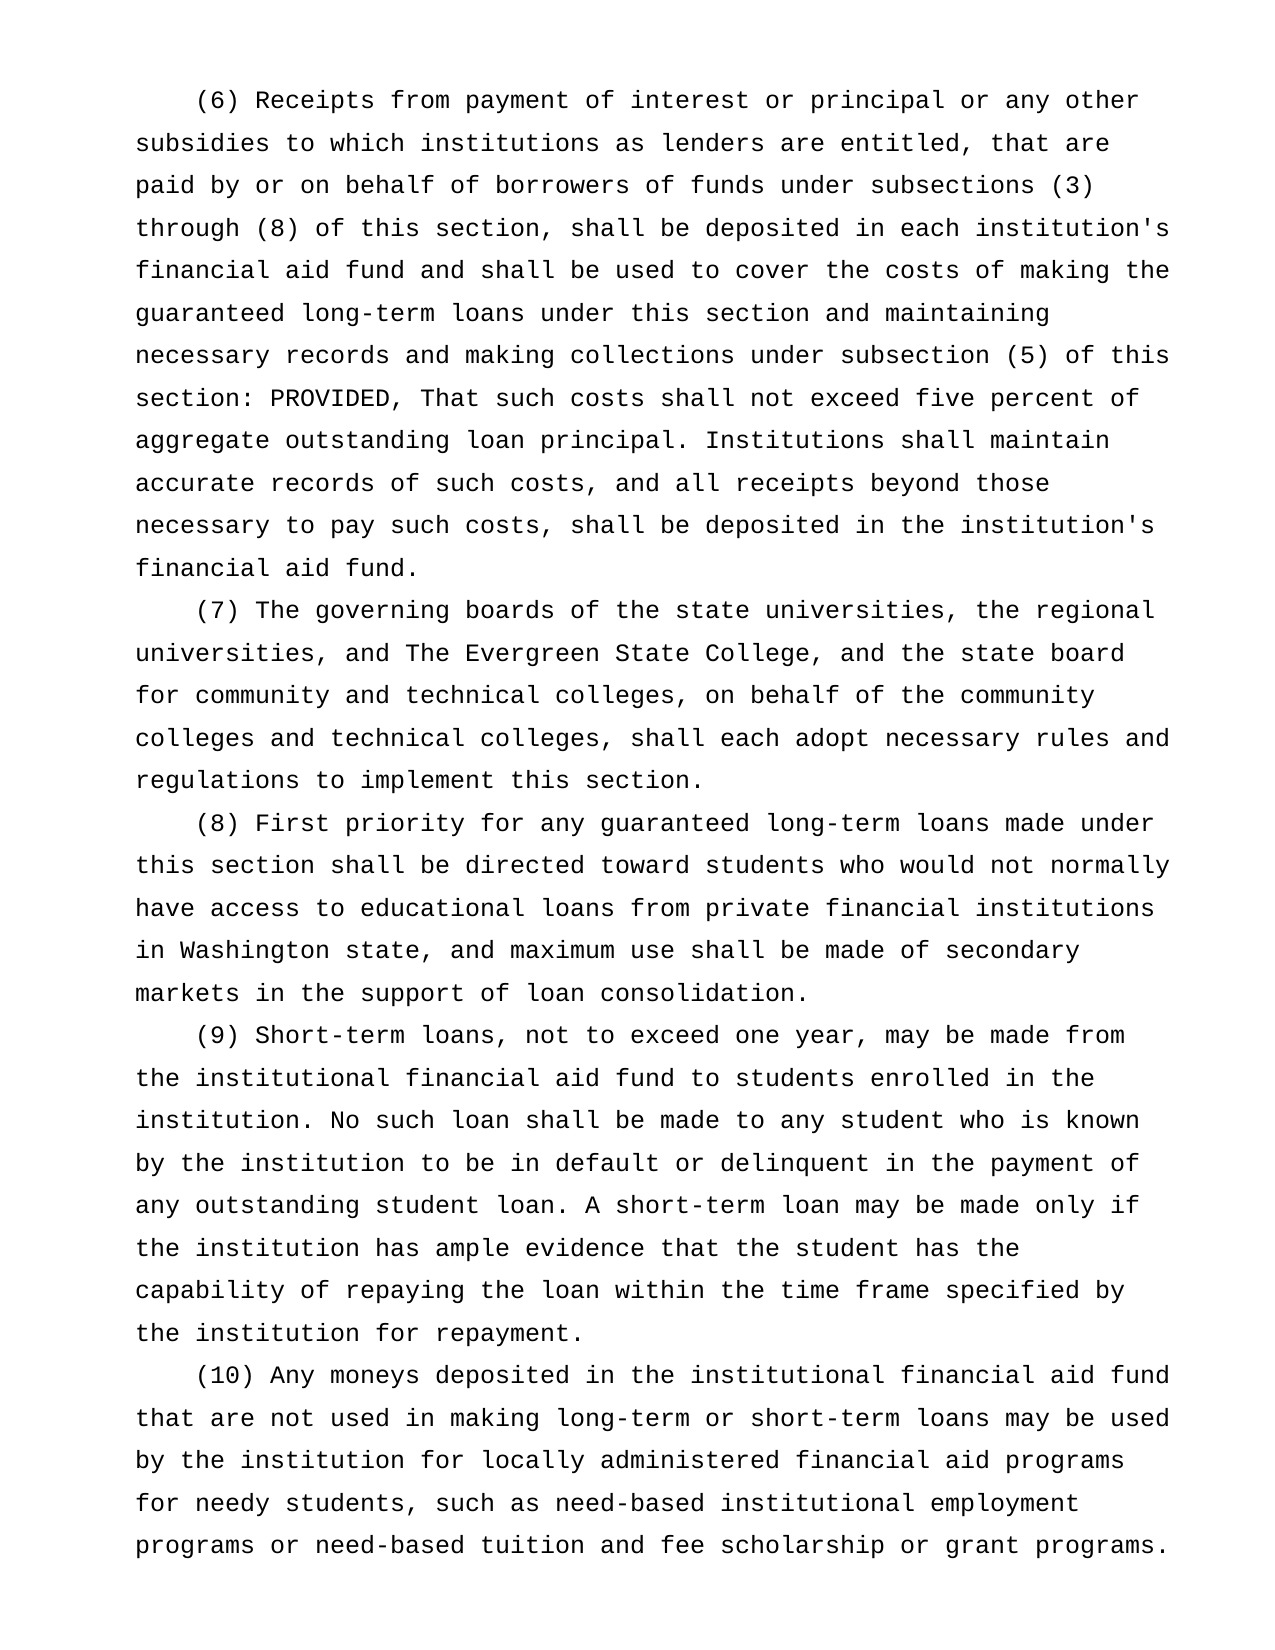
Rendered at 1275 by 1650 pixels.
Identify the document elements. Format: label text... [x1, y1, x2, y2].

text (6) Receipts from payment of interest or principal or any other subsidies to which institutions as lenders are entitled, that are paid by or on behalf of borrowers of funds under subsections (3) through (8) of this section, shall be deposited in each institution's financial aid fund and shall be used to cover the costs of making the guaranteed long-term loans under this section and maintaining necessary records and making collections under subsection (5) of this section: PROVIDED, That such costs shall not exceed five percent of aggregate outstanding loan principal. Institutions shall maintain accurate records of such costs, and all receipts beyond those necessary to pay such costs, shall be deposited in the institution's financial aid fund. [135, 75, 1170, 585]
text (8) First priority for any guaranteed long-term loans made under this section shall be directed toward students who would not normally have access to educational loans from private financial institutions in Washington state, and maximum use shall be made of secondary markets in the support of loan consolidation. [135, 797, 1170, 1010]
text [135, 1350, 1170, 1562]
text (9) Short-term loans, not to exceed one year, may be made from the institutional financial aid fund to students enrolled in the institution. No such loan shall be made to any student who is known by the institution to be in default or delinquent in the payment of any outstanding student loan. A short-term loan may be made only if the institution has ample evidence that the student has the capability of repaying the loan within the time frame specified by the institution for repayment. [135, 1010, 1170, 1350]
text (7) The governing boards of the state universities, the regional universities, and The Evergreen State College, and the state board for community and technical colleges, on behalf of the community colleges and technical colleges, shall each adopt necessary rules and regulations to implement this section. [135, 585, 1170, 797]
